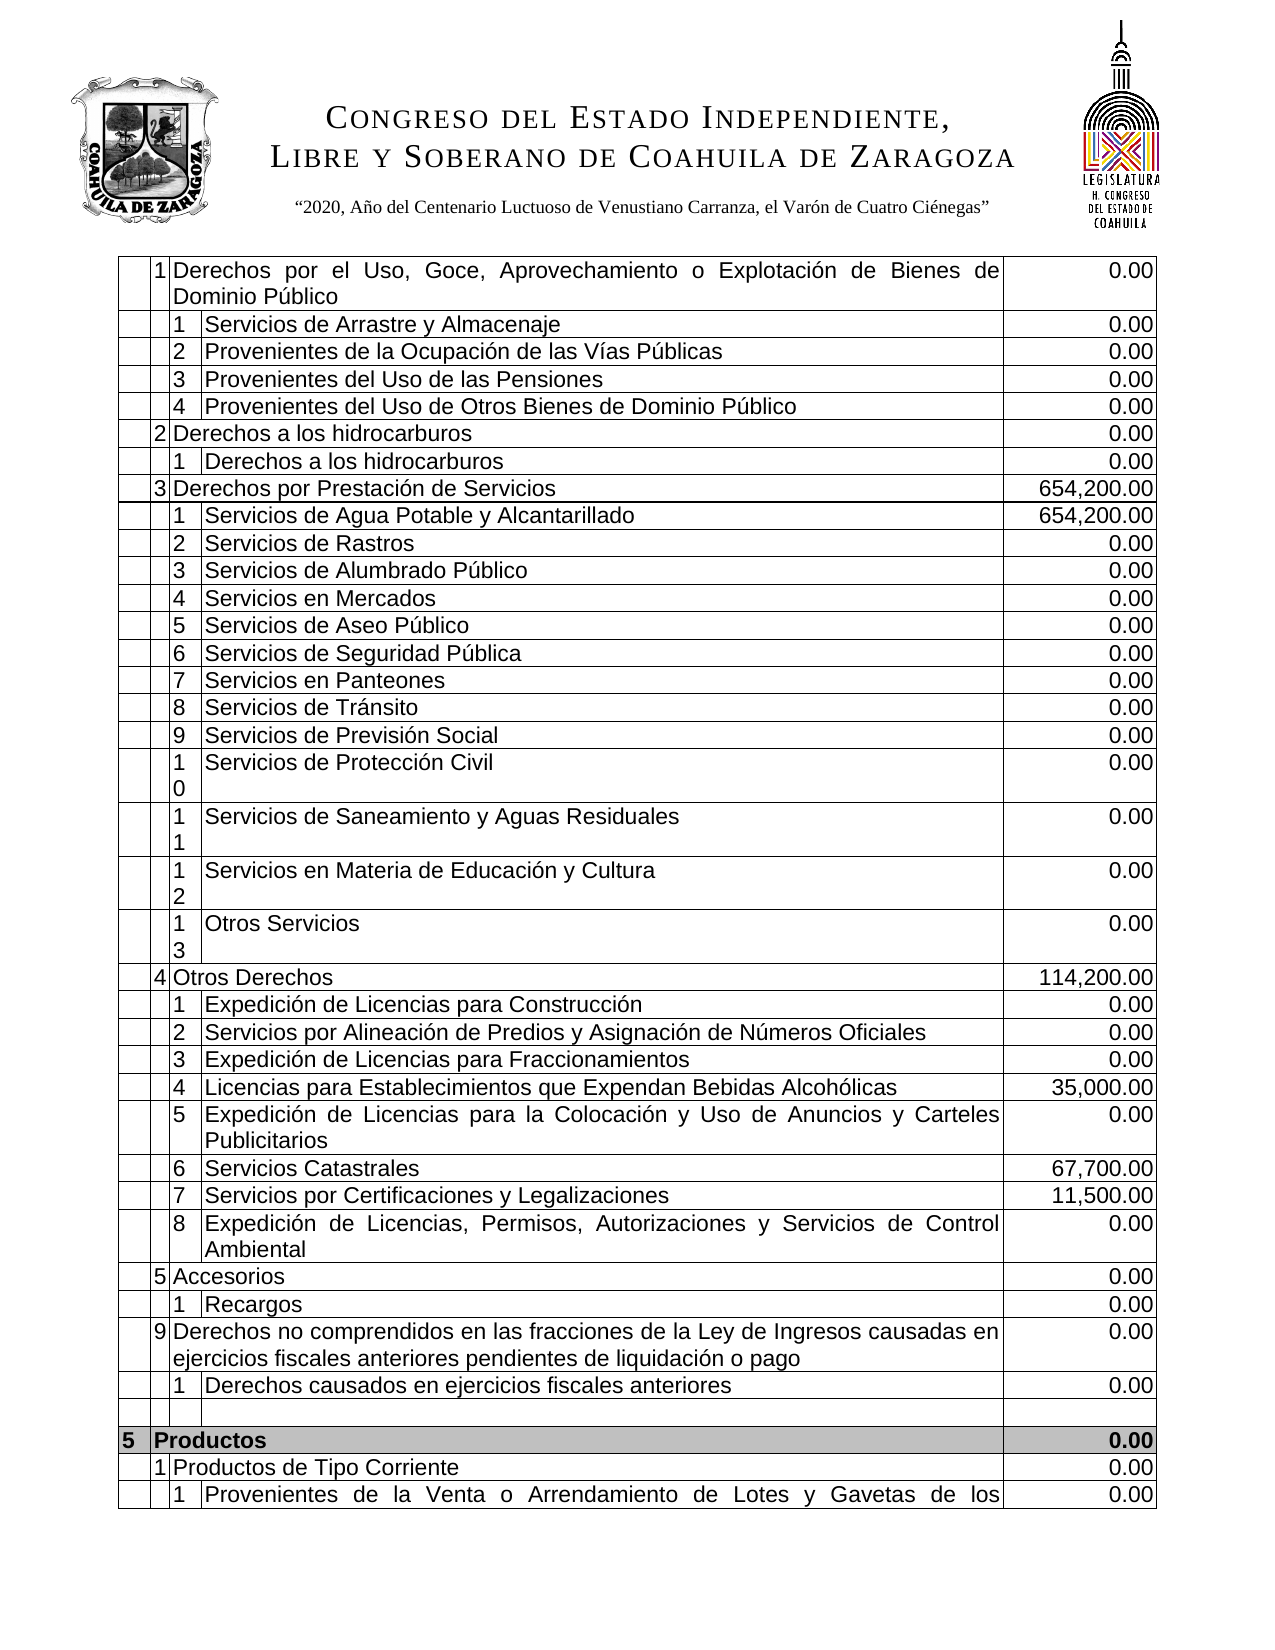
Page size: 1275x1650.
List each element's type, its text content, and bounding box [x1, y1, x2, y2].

table_cell 0.00 [1004, 857, 1156, 909]
table_cell [119, 475, 150, 501]
table_cell 9 [170, 722, 201, 748]
table_cell [151, 1291, 169, 1317]
table_cell Servicios por Certificaciones y Legalizaciones [202, 1182, 1003, 1208]
table_cell [119, 722, 150, 748]
table_cell [151, 749, 169, 802]
table_cell 2 [151, 420, 169, 447]
table_cell 13 [170, 910, 201, 963]
table_cell 6 [170, 640, 201, 666]
table_cell [119, 448, 150, 474]
table_cell 0.00 [1004, 667, 1156, 693]
table_cell Provenientes de la Ocupación de las Vías Públicas [202, 338, 1003, 364]
table_cell [151, 503, 169, 529]
table_cell [151, 338, 169, 364]
table_cell 1 [170, 1481, 201, 1508]
table_cell 8 [170, 1210, 201, 1262]
table_cell 9 [151, 1318, 169, 1371]
table_cell Servicios de Agua Potable y Alcantarillado [202, 503, 1003, 529]
table_cell [119, 1155, 150, 1181]
table_cell 0.00 [1004, 311, 1156, 337]
table_cell 0.00 [1004, 557, 1156, 584]
table_cell 114,200.00 [1004, 964, 1156, 990]
table_cell Servicios de Arrastre y Almacenaje [202, 311, 1003, 337]
table_cell 1 [170, 991, 201, 1018]
table_cell 12 [170, 857, 201, 909]
table_cell Servicios de Protección Civil [202, 749, 1003, 802]
table_cell [151, 640, 169, 666]
table_cell 0.00 [1004, 803, 1156, 856]
table_cell [119, 1019, 150, 1045]
table_cell Servicios de Tránsito [202, 694, 1003, 721]
table_cell [151, 1101, 169, 1154]
table_cell 3 [170, 557, 201, 584]
table_cell Servicios de Rastros [202, 530, 1003, 556]
table_cell 0.00 [1004, 338, 1156, 364]
table_cell Servicios en Panteones [202, 667, 1003, 693]
table_cell 4 [170, 393, 201, 419]
table_cell Servicios de Seguridad Pública [202, 640, 1003, 666]
table_cell [119, 530, 150, 556]
table_cell [119, 667, 150, 693]
table_cell [119, 1046, 150, 1073]
table_cell 0.00 [1004, 749, 1156, 802]
table_cell [119, 749, 150, 802]
table_cell 1 [151, 1454, 169, 1480]
table_cell [151, 530, 169, 556]
table_cell 1 [170, 1291, 201, 1317]
table_cell [119, 338, 150, 364]
table_cell 35,000.00 [1004, 1074, 1156, 1100]
table_cell [119, 393, 150, 419]
table_cell 1 [170, 1372, 201, 1398]
table_cell [119, 1454, 150, 1480]
table_cell 0.00 [1004, 530, 1156, 556]
table_cell [1004, 1399, 1156, 1426]
table_cell 1 [151, 257, 169, 310]
table_cell 0.00 [1004, 393, 1156, 419]
table_cell 3 [170, 1046, 201, 1073]
table_cell Servicios por Alineación de Predios y Asignación de Números Oficiales [202, 1019, 1003, 1045]
table_cell 654,200.00 [1004, 503, 1156, 529]
table_cell 0.00 [1004, 1101, 1156, 1154]
table_cell 0.00 [1004, 722, 1156, 748]
table_cell Licencias para Establecimientos que Expendan Bebidas Alcohólicas [202, 1074, 1003, 1100]
table_cell [151, 1019, 169, 1045]
table_cell [151, 448, 169, 474]
table_cell Otros Servicios [202, 910, 1003, 963]
table_cell [119, 991, 150, 1018]
table_cell [119, 257, 150, 310]
table_cell 7 [170, 667, 201, 693]
table_cell 0.00 [1004, 1019, 1156, 1045]
table_cell 11,500.00 [1004, 1182, 1156, 1208]
table_cell [170, 1399, 201, 1426]
table_cell [119, 366, 150, 392]
table_cell Derechos a los hidrocarburos [202, 448, 1003, 474]
table_cell [119, 612, 150, 638]
table_cell [151, 1155, 169, 1181]
table_cell [119, 1372, 150, 1398]
table_cell Provenientes del Uso de Otros Bienes de Dominio Público [202, 393, 1003, 419]
table_cell 0.00 [1004, 448, 1156, 474]
table_cell Expedición de Licencias para la Colocación y Uso de Anuncios y Carteles Publicitarios [202, 1101, 1003, 1154]
table_cell Servicios en Mercados [202, 585, 1003, 611]
table_cell Productos de Tipo Corriente [170, 1454, 1003, 1480]
table_cell 11 [170, 803, 201, 856]
table_cell 5 [151, 1263, 169, 1290]
table_cell Provenientes de la Venta o Arrendamiento de Lotes y Gavetas de los Panteones Municipales [202, 1481, 1003, 1508]
table_cell [119, 803, 150, 856]
table_cell [151, 910, 169, 963]
table_cell [151, 667, 169, 693]
table_cell [119, 964, 150, 990]
table_cell [151, 612, 169, 638]
table_cell Derechos por Prestación de Servicios [170, 475, 1003, 501]
table_cell 0.00 [1004, 257, 1156, 310]
table_cell [119, 1101, 150, 1154]
table_cell 1 [170, 311, 201, 337]
table_cell 0.00 [1004, 366, 1156, 392]
table_cell 0.00 [1004, 1372, 1156, 1398]
table_cell [151, 1210, 169, 1262]
table_cell 0.00 [1004, 1454, 1156, 1480]
table_cell 7 [170, 1182, 201, 1208]
table_cell [119, 420, 150, 447]
table_cell 0.00 [1004, 420, 1156, 447]
table_cell [151, 1399, 169, 1426]
table_cell 2 [170, 1019, 201, 1045]
table_cell 2 [170, 338, 201, 364]
table_cell 1 [170, 503, 201, 529]
table_cell 0.00 [1004, 640, 1156, 666]
table_cell [151, 1481, 169, 1508]
table_cell 4 [170, 1074, 201, 1100]
table_cell [151, 803, 169, 856]
table_cell 0.00 [1004, 1481, 1156, 1508]
picture [70, 77, 219, 223]
table_cell 10 [170, 749, 201, 802]
table_cell 654,200.00 [1004, 475, 1156, 501]
table_cell [119, 1399, 150, 1426]
table_cell 8 [170, 694, 201, 721]
table_cell [151, 366, 169, 392]
table_cell [119, 1291, 150, 1317]
table_cell Servicios en Materia de Educación y Cultura [202, 857, 1003, 909]
table_cell Expedición de Licencias, Permisos, Autorizaciones y Servicios de Control Ambiental [202, 1210, 1003, 1262]
table_cell 5 [119, 1427, 150, 1453]
table_cell [151, 722, 169, 748]
table_cell [119, 585, 150, 611]
table_cell [119, 1263, 150, 1290]
table_cell 0.00 [1004, 585, 1156, 611]
table_cell [151, 1074, 169, 1100]
table_cell Provenientes del Uso de las Pensiones [202, 366, 1003, 392]
table_cell Productos [151, 1427, 1003, 1453]
table_cell 4 [151, 964, 169, 990]
table_cell Accesorios [170, 1263, 1003, 1290]
table_cell Servicios Catastrales [202, 1155, 1003, 1181]
table_cell [119, 1074, 150, 1100]
table_cell 6 [170, 1155, 201, 1181]
table_cell Derechos por el Uso, Goce, Aprovechamiento o Explotación de Bienes de Dominio Público [170, 257, 1003, 310]
table_cell [151, 393, 169, 419]
table_cell 0.00 [1004, 1263, 1156, 1290]
table_cell [151, 585, 169, 611]
table_cell 4 [170, 585, 201, 611]
table_cell [119, 311, 150, 337]
table_cell 2 [170, 530, 201, 556]
table_cell [119, 640, 150, 666]
table_cell [151, 1372, 169, 1398]
table_cell [151, 991, 169, 1018]
table_cell 0.00 [1004, 1210, 1156, 1262]
table_cell 0.00 [1004, 1046, 1156, 1073]
table_cell [119, 1481, 150, 1508]
table_cell 0.00 [1004, 1291, 1156, 1317]
table_cell [151, 694, 169, 721]
table_cell Expedición de Licencias para Construcción [202, 991, 1003, 1018]
table_cell 3 [151, 475, 169, 501]
table_cell 0.00 [1004, 910, 1156, 963]
table_cell [151, 857, 169, 909]
table_cell 5 [170, 1101, 201, 1154]
picture [1083, 20, 1160, 228]
table_cell Derechos causados en ejercicios fiscales anteriores [202, 1372, 1003, 1398]
table_cell Recargos [202, 1291, 1003, 1317]
table_cell Derechos no comprendidos en las fracciones de la Ley de Ingresos causadas en ejercicios fiscales anteriores pendientes de liquidación o pago [170, 1318, 1003, 1371]
table_cell Servicios de Previsión Social [202, 722, 1003, 748]
table_cell 0.00 [1004, 991, 1156, 1018]
table_cell [119, 1182, 150, 1208]
table_cell [119, 910, 150, 963]
table_cell [151, 557, 169, 584]
table_cell [202, 1399, 1003, 1426]
table_cell 0.00 [1004, 1427, 1156, 1453]
table_cell 0.00 [1004, 694, 1156, 721]
table_cell 3 [170, 366, 201, 392]
table_cell [119, 557, 150, 584]
table_cell Servicios de Aseo Público [202, 612, 1003, 638]
table_cell Expedición de Licencias para Fraccionamientos [202, 1046, 1003, 1073]
table_cell 0.00 [1004, 1318, 1156, 1371]
table_cell [119, 694, 150, 721]
table_cell [151, 1046, 169, 1073]
table_cell Servicios de Saneamiento y Aguas Residuales [202, 803, 1003, 856]
table_cell [119, 1318, 150, 1371]
table_cell [119, 1210, 150, 1262]
table_cell [119, 503, 150, 529]
table_cell 1 [170, 448, 201, 474]
table_cell 0.00 [1004, 612, 1156, 638]
table_cell 67,700.00 [1004, 1155, 1156, 1181]
table_cell [151, 1182, 169, 1208]
table_cell [151, 311, 169, 337]
table_cell Servicios de Alumbrado Público [202, 557, 1003, 584]
table_cell Otros Derechos [170, 964, 1003, 990]
table_cell 5 [170, 612, 201, 638]
table_cell Derechos a los hidrocarburos [170, 420, 1003, 447]
table_cell [119, 857, 150, 909]
